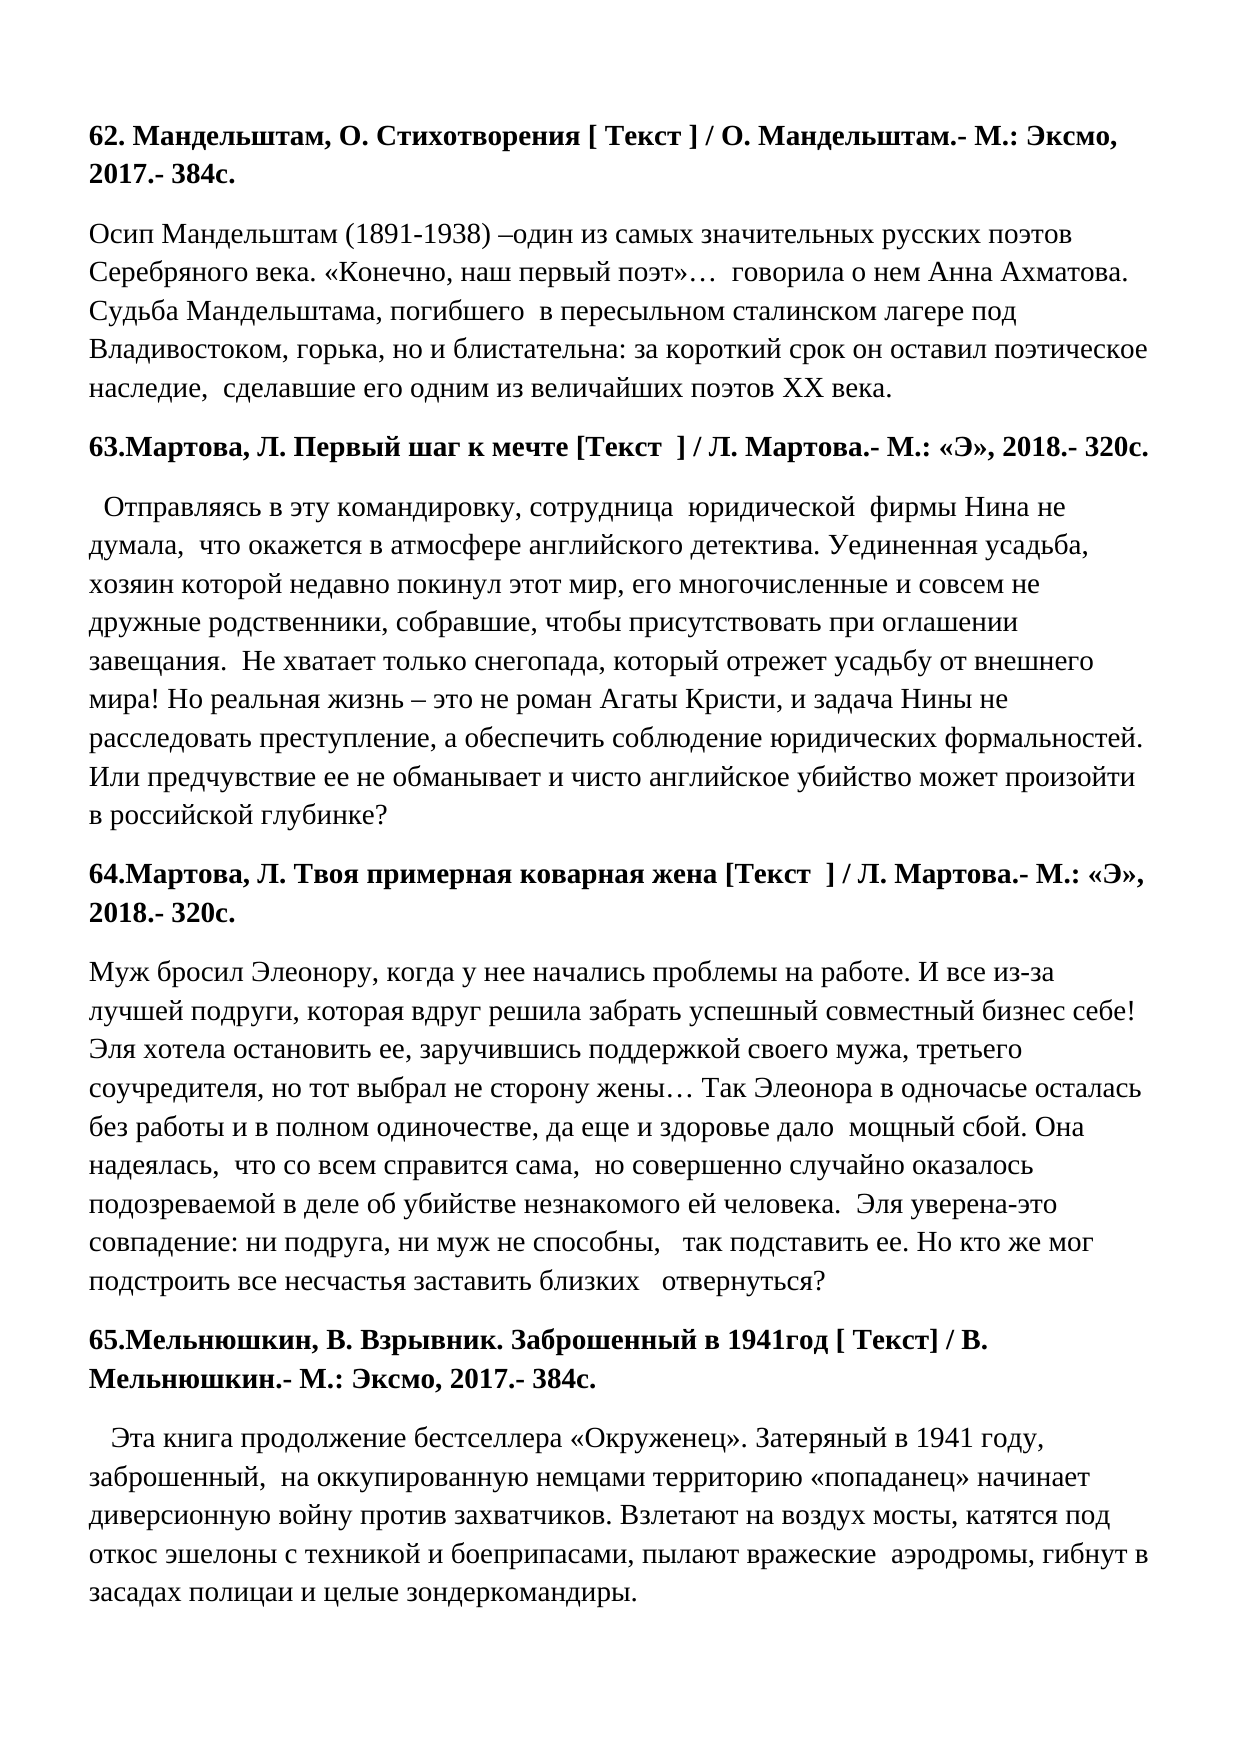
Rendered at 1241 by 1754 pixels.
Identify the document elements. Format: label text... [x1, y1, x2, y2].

text Муж бросил Элеонору, когда у нее начались проблемы на работе. И все из-за лучшей подруги, которая вдруг решила забрать успешный совместный бизнес себе! Эля хотела остановить ее, заручившись поддержкой своего мужа, третьего соучредителя, но тот выбрал не сторону жены… Так Элеонора в одночасье осталась без работы и в полном одиночестве, да еще и здоровье дало мощный сбой. Она надеялась, что со всем справится сама, но совершенно случайно оказалось подозреваемой в деле об убийстве незнакомого ей человека. Эля уверена-это совпадение: ни подруга, ни муж не способны, так подставить ее. Но кто же мог подстроить все несчастья заставить близких отвернуться? [89, 954, 1152, 1296]
text 62. Мандельштам, О. Стихотворения [ Текст ] / О. Мандельштам.- М.: Эксмо, 2017.- 384с. [89, 118, 1152, 190]
text Осип Мандельштам (1891-1938) –один из самых значительных русских поэтов Серебряного века. «Конечно, наш первый поэт»… говорила о нем Анна Ахматова. Судьба Мандельштама, погибшего в пересыльном сталинском лагере под Владивостоком, горька, но и блистательна: за короткий срок он оставил поэтическое наследие, сделавшие его одним из величайших поэтов XX века. [89, 216, 1152, 404]
text Эта книга продолжение бестселлера «Окруженец». Затеряный в 1941 году, заброшенный, на оккупированную немцами территорию «попаданец» начинает диверсионную войну против захватчиков. Взлетают на воздух мосты, катятся под откос эшелоны с техникой и боеприпасами, пылают вражеские аэродромы, гибнут в засадах полицаи и целые зондеркомандиры. [89, 1420, 1152, 1608]
text 65.Мельнюшкин, В. Взрывник. Заброшенный в 1941год [ Текст] / В. Мельнюшкин.- М.: Эксмо, 2017.- 384с. [89, 1322, 1152, 1394]
text 64.Мартова, Л. Твоя примерная коварная жена [Текст ] / Л. Мартова.- М.: «Э», 2018.- 320с. [89, 857, 1152, 929]
text 63.Мартова, Л. Первый шаг к мечте [Текст ] / Л. Мартова.- М.: «Э», 2018.- 320с. [89, 429, 1152, 463]
text Отправляясь в эту командировку, сотрудница юридической фирмы Нина не думала, что окажется в атмосфере английского детектива. Уединенная усадьба, хозяин которой недавно покинул этот мир, его многочисленные и совсем не дружные родственники, собравшие, чтобы присутствовать при оглашении завещания. Не хватает только снегопада, который отрежет усадьбу от внешнего мира! Но реальная жизнь – это не роман Агаты Кристи, и задача Нины не расследовать преступление, а обеспечить соблюдение юридических формальностей. Или предчувствие ее не обманывает и чисто английское убийство может произойти в российской глубинке? [89, 489, 1152, 831]
